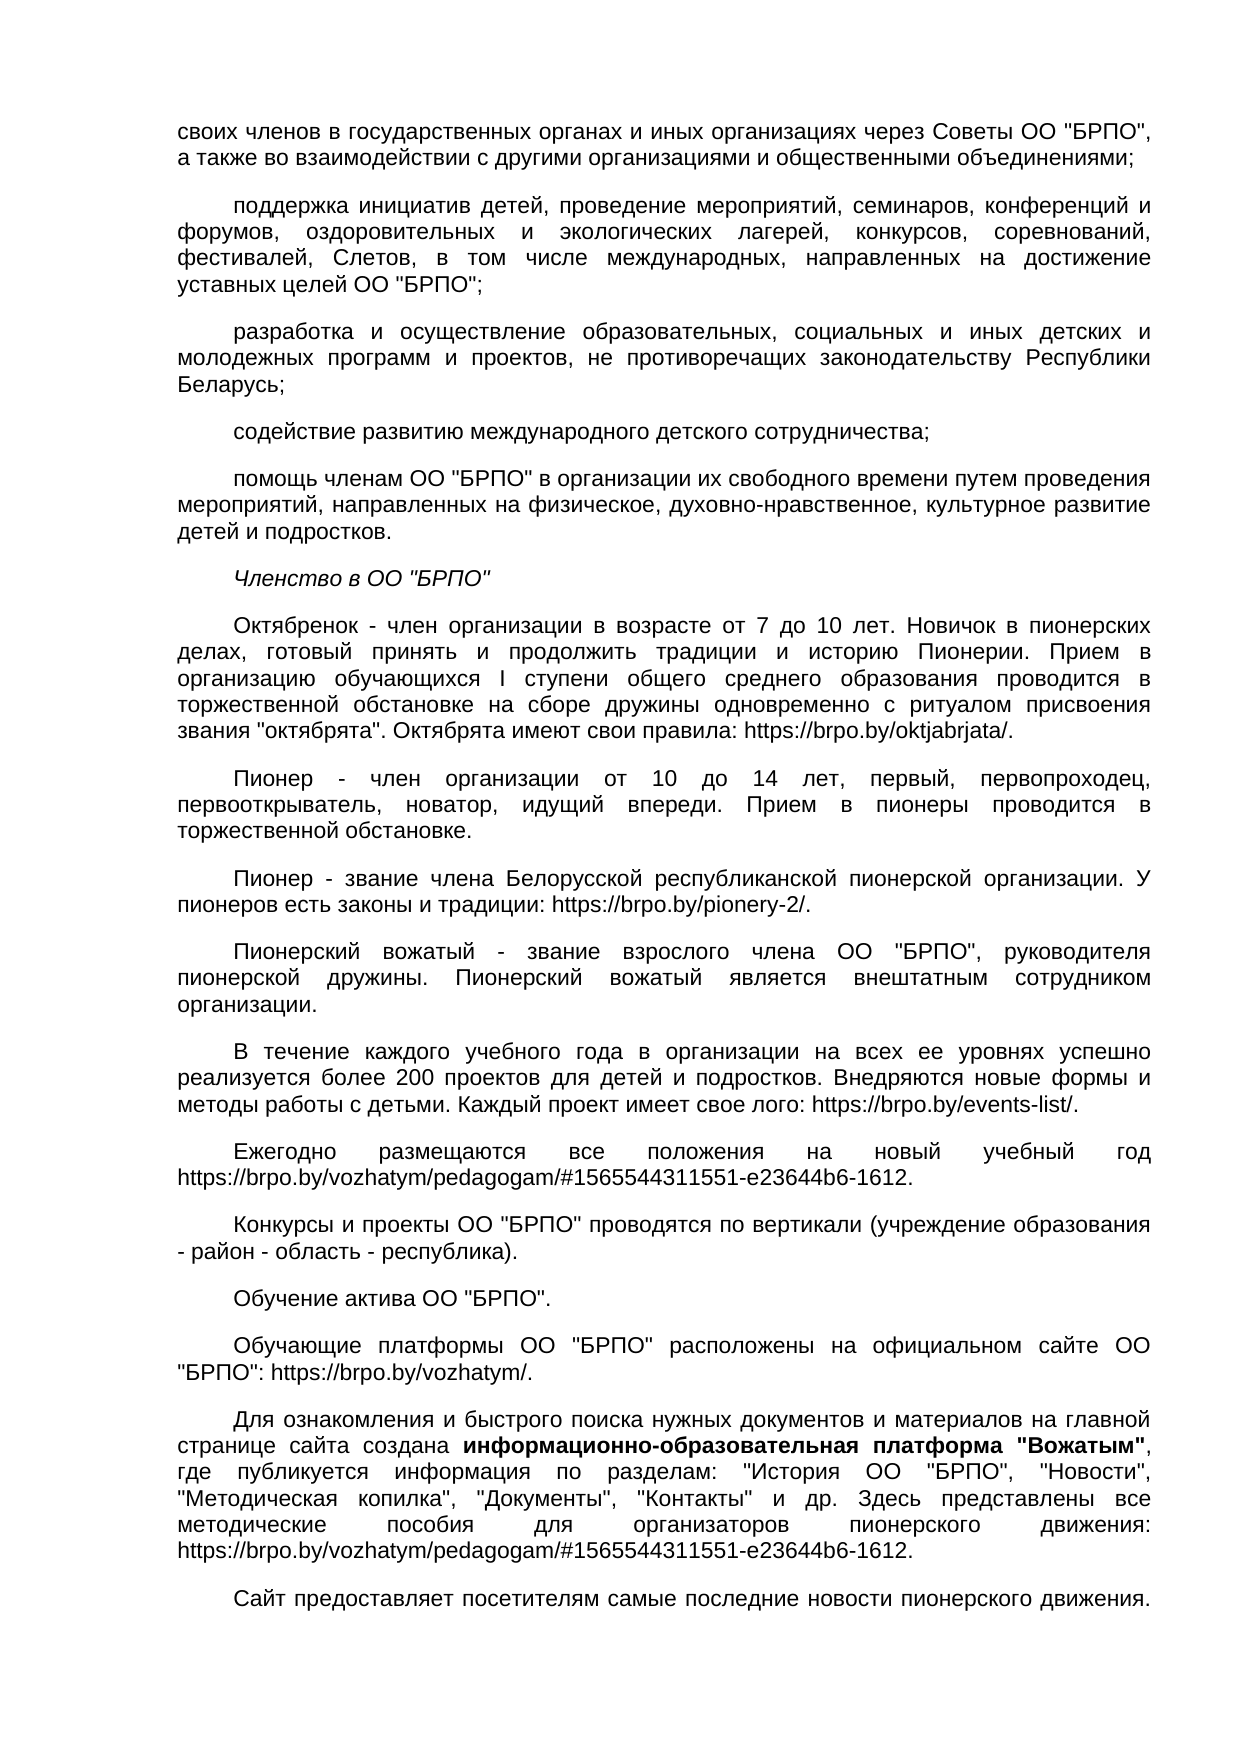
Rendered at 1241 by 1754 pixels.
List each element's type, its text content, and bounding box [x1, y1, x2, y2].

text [177, 1584, 1152, 1611]
text поддержка инициатив детей, проведение мероприятий, семинаров, конференций и форумов, оздоровительных и экологических лагерей, конкурсов, соревнований, фестивалей, Слетов, в том числе международных, направленных на достижение уставных целей ОО "БРПО"; [177, 192, 1152, 297]
text В течение каждого учебного года в организации на всех ее уровнях успешно реализуется более 200 проектов для детей и подростков. Внедряются новые формы и методы работы с детьми. Каждый проект имеет свое лого: https://brpo.by/events-list/. [177, 1038, 1152, 1117]
text разработка и осуществление образовательных, социальных и иных детских и молодежных программ и проектов, не противоречащих законодательству Республики Беларусь; [177, 318, 1152, 397]
text Пионер - звание члена Белорусской республиканской пионерской организации. У пионеров есть законы и традиции: https://brpo.by/pionery-2/. [177, 864, 1152, 917]
text Октябренок - член организации в возрасте от 7 до 10 лет. Новичок в пионерских делах, готовый принять и продолжить традиции и историю Пионерии. Прием в организацию обучающихся I ступени общего среднего образования проводится в торжественной обстановке на сборе дружины одновременно с ритуалом присвоения звания "октябрята". Октябрята имеют свои правила: https://brpo.by/oktjabrjata/. [177, 612, 1152, 744]
text Обучающие платформы ОО "БРПО" расположены на официальном сайте ОО "БРПО": https://brpo.by/vozhatym/. [177, 1332, 1152, 1385]
text помощь членам ОО "БРПО" в организации их свободного времени путем проведения мероприятий, направленных на физическое, духовно-нравственное, культурное развитие детей и подростков. [177, 465, 1152, 544]
text содействие развитию международного детского сотрудничества; [177, 418, 1152, 444]
text Членство в ОО "БРПО" [177, 565, 1152, 591]
text Пионер - член организации от 10 до 14 лет, первый, первопроходец, первооткрыватель, новатор, идущий впереди. Прием в пионеры проводится в торжественной обстановке. [177, 764, 1152, 844]
text Для ознакомления и быстрого поиска нужных документов и материалов на главной странице сайта создана информационно-образовательная платформа "Вожатым", где публикуется информация по разделам: "История ОО "БРПО", "Новости", "Методическая копилка", "Документы", "Контакты" и др. Здесь представлены все методические пособия для организаторов пионерского движения: https://brpo.by/vozhatym/pedagogam/#1565544311551-e23644b6-1612. [177, 1406, 1152, 1564]
text Обучение актива ОО "БРПО". [177, 1285, 1152, 1311]
text Пионерский вожатый - звание взрослого члена ОО "БРПО", руководителя пионерской дружины. Пионерский вожатый является внештатным сотрудником организации. [177, 938, 1152, 1017]
text Конкурсы и проекты ОО "БРПО" проводятся по вертикали (учреждение образования - район - область - республика). [177, 1211, 1152, 1264]
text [177, 118, 1152, 171]
text Ежегодно размещаются все положения на новый учебный год https://brpo.by/vozhatym/pedagogam/#1565544311551-e23644b6-1612. [177, 1138, 1152, 1191]
